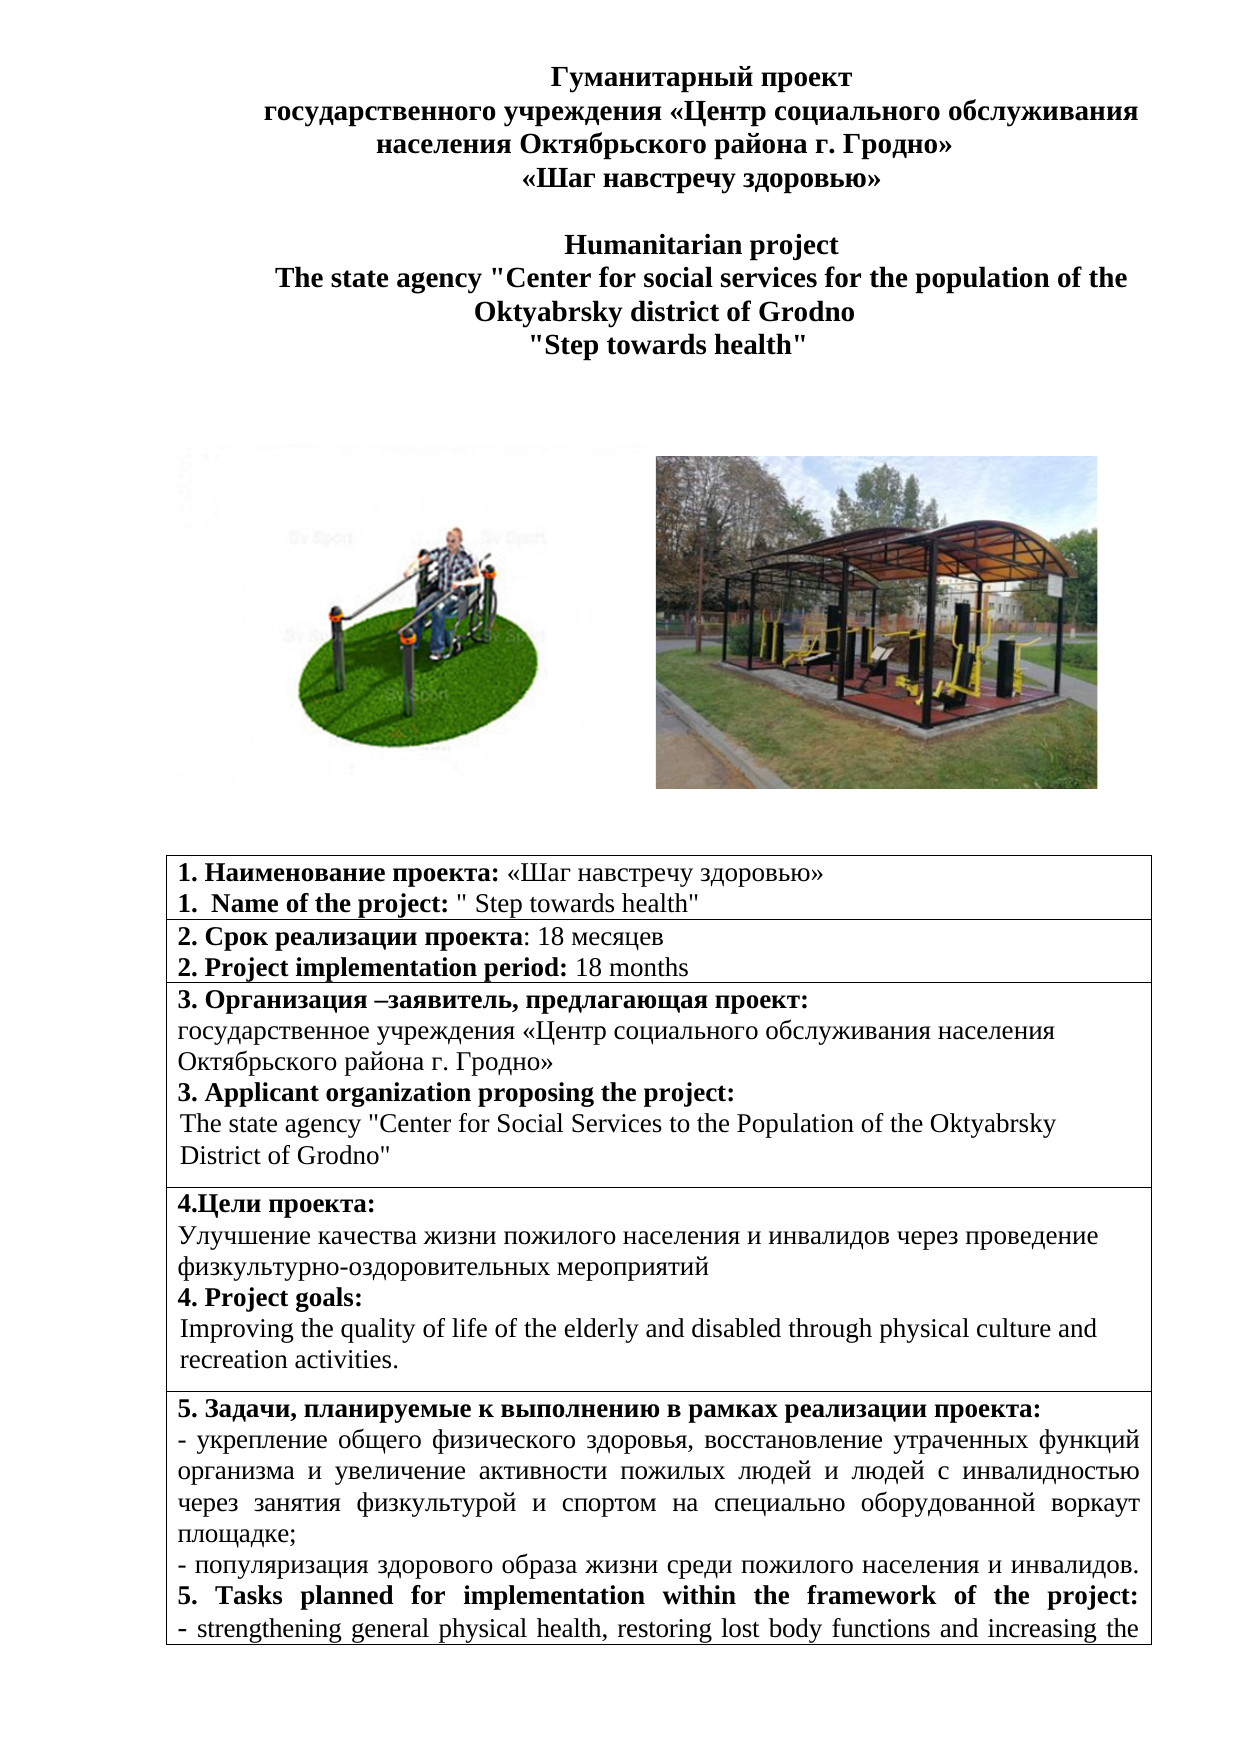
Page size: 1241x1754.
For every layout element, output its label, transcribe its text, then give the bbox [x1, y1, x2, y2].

text Humanitarian project [177, 227, 1152, 260]
table_cell 4.Цели проекта: Улучшение качества жизни пожилого населения и инвалидов через проведение физкультурно-оздоровительных мероприятий 4. Project goals: Improving the quality of life of the elderly and disabled through physical culture and recreation activities. [167, 1188, 1151, 1391]
table_cell 3. Организация –заявитель, предлагающая проект: государственное учреждения «Центр социального обслуживания населения Октябрьского района г. Гродно» 3. Applicant organization proposing the project: The state agency "Center for Social Services to the Population of the Oktyabrsky District of Grodno" [167, 983, 1151, 1187]
text Гуманитарный проект [177, 59, 1152, 93]
table_cell 2. Срок реализации проекта: 18 месяцев 2. Project implementation period: 18 months [167, 920, 1151, 982]
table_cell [167, 1392, 1151, 1644]
picture [177, 444, 1098, 789]
text государственного учреждения «Центр социального обслуживания населения Октябрьского района г. Гродно» [177, 93, 1152, 160]
text The state agency "Center for social services for the population of the Oktyabrsky district of Grodno "Step towards health" [177, 260, 1152, 361]
text «Шаг навстречу здоровью» [177, 160, 1152, 193]
table_header 1. Наименование проекта: «Шаг навстречу здоровью» 1. Name of the project: " Step towards health" [167, 856, 1151, 919]
